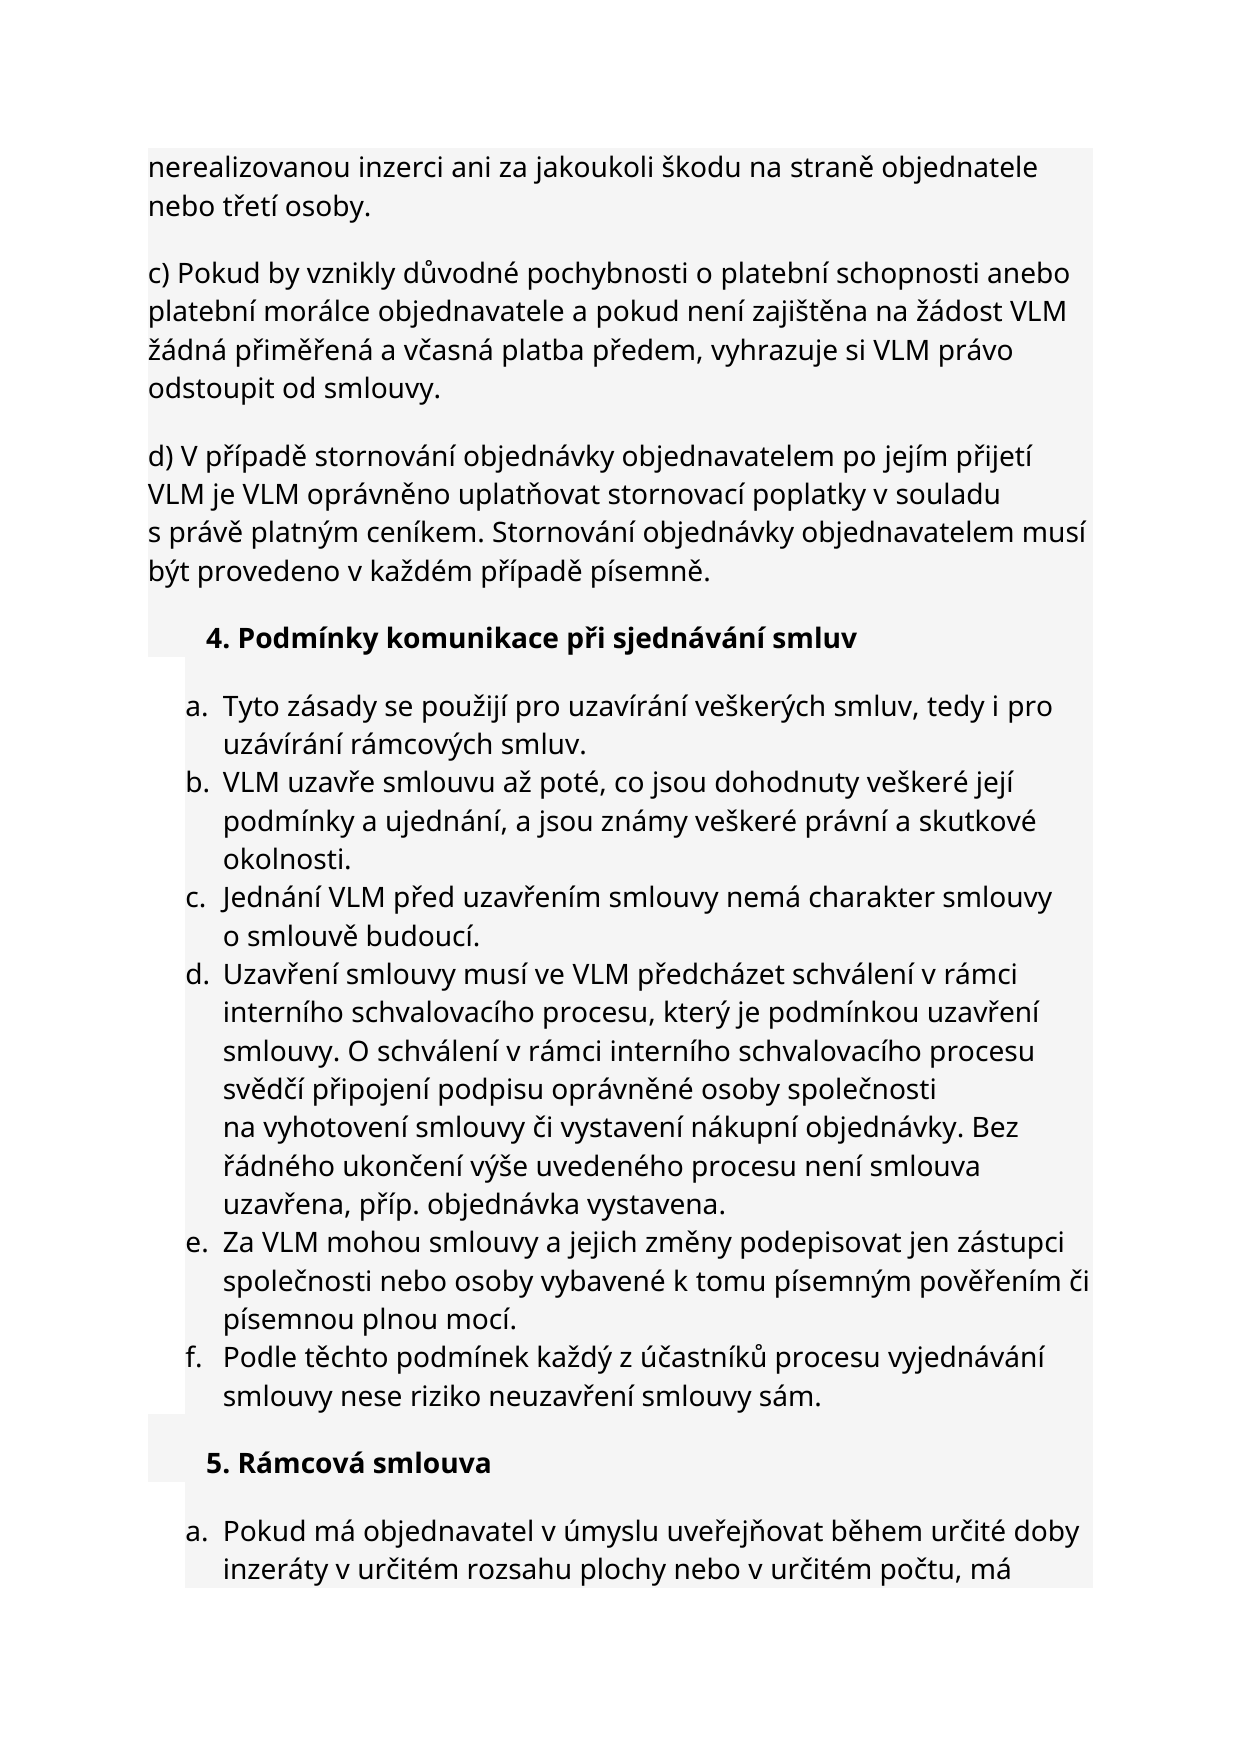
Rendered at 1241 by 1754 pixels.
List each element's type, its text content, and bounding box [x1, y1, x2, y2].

text 5. Rámcová smlouva [148, 1443, 1093, 1482]
text d) V případě stornování objednávky objednavatelem po jejím přijetí VLM je VLM oprávněno uplatňovat stornovací poplatky v souladu s právě platným ceníkem. Stornování objednávky objednavatelem musí být provedeno v každém případě písemně. [148, 436, 1093, 589]
list Za VLM mohou smlouvy a jejich změny podepisovat jen zástupci společnosti nebo osoby vybavené k tomu písemným pověřením či písemnou plnou mocí. [185, 1223, 1093, 1338]
list Uzavření smlouvy musí ve VLM předcházet schválení v rámci interního schvalovacího procesu, který je podmínkou uzavření smlouvy. O schválení v rámci interního schvalovacího procesu svědčí připojení podpisu oprávněné osoby společnosti na vyhotovení smlouvy či vystavení nákupní objednávky. Bez řádného ukončení výše uvedeného procesu není smlouva uzavřena, příp. objednávka vystavena. [185, 954, 1093, 1223]
list VLM uzavře smlouvu až poté, co jsou dohodnuty veškeré její podmínky a ujednání, a jsou známy veškeré právní a skutkové okolnosti. [185, 763, 1093, 878]
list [185, 1511, 1093, 1588]
text 4. Podmínky komunikace při sjednávání smluv [148, 618, 1093, 657]
text c) Pokud by vznikly důvodné pochybnosti o platební schopnosti anebo platební morálce objednavatele a pokud není zajištěna na žádost VLM žádná přiměřená a včasná platba předem, vyhrazuje si VLM právo odstoupit od smlouvy. [148, 253, 1093, 407]
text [148, 148, 1093, 224]
list Podle těchto podmínek každý z účastníků procesu vyjednávání smlouvy nese riziko neuzavření smlouvy sám. [185, 1338, 1093, 1414]
list Tyto zásady se použijí pro uzavírání veškerých smluv, tedy i pro uzávírání rámcových smluv. [185, 686, 1093, 763]
list Jednání VLM před uzavřením smlouvy nemá charakter smlouvy o smlouvě budoucí. [185, 878, 1093, 954]
